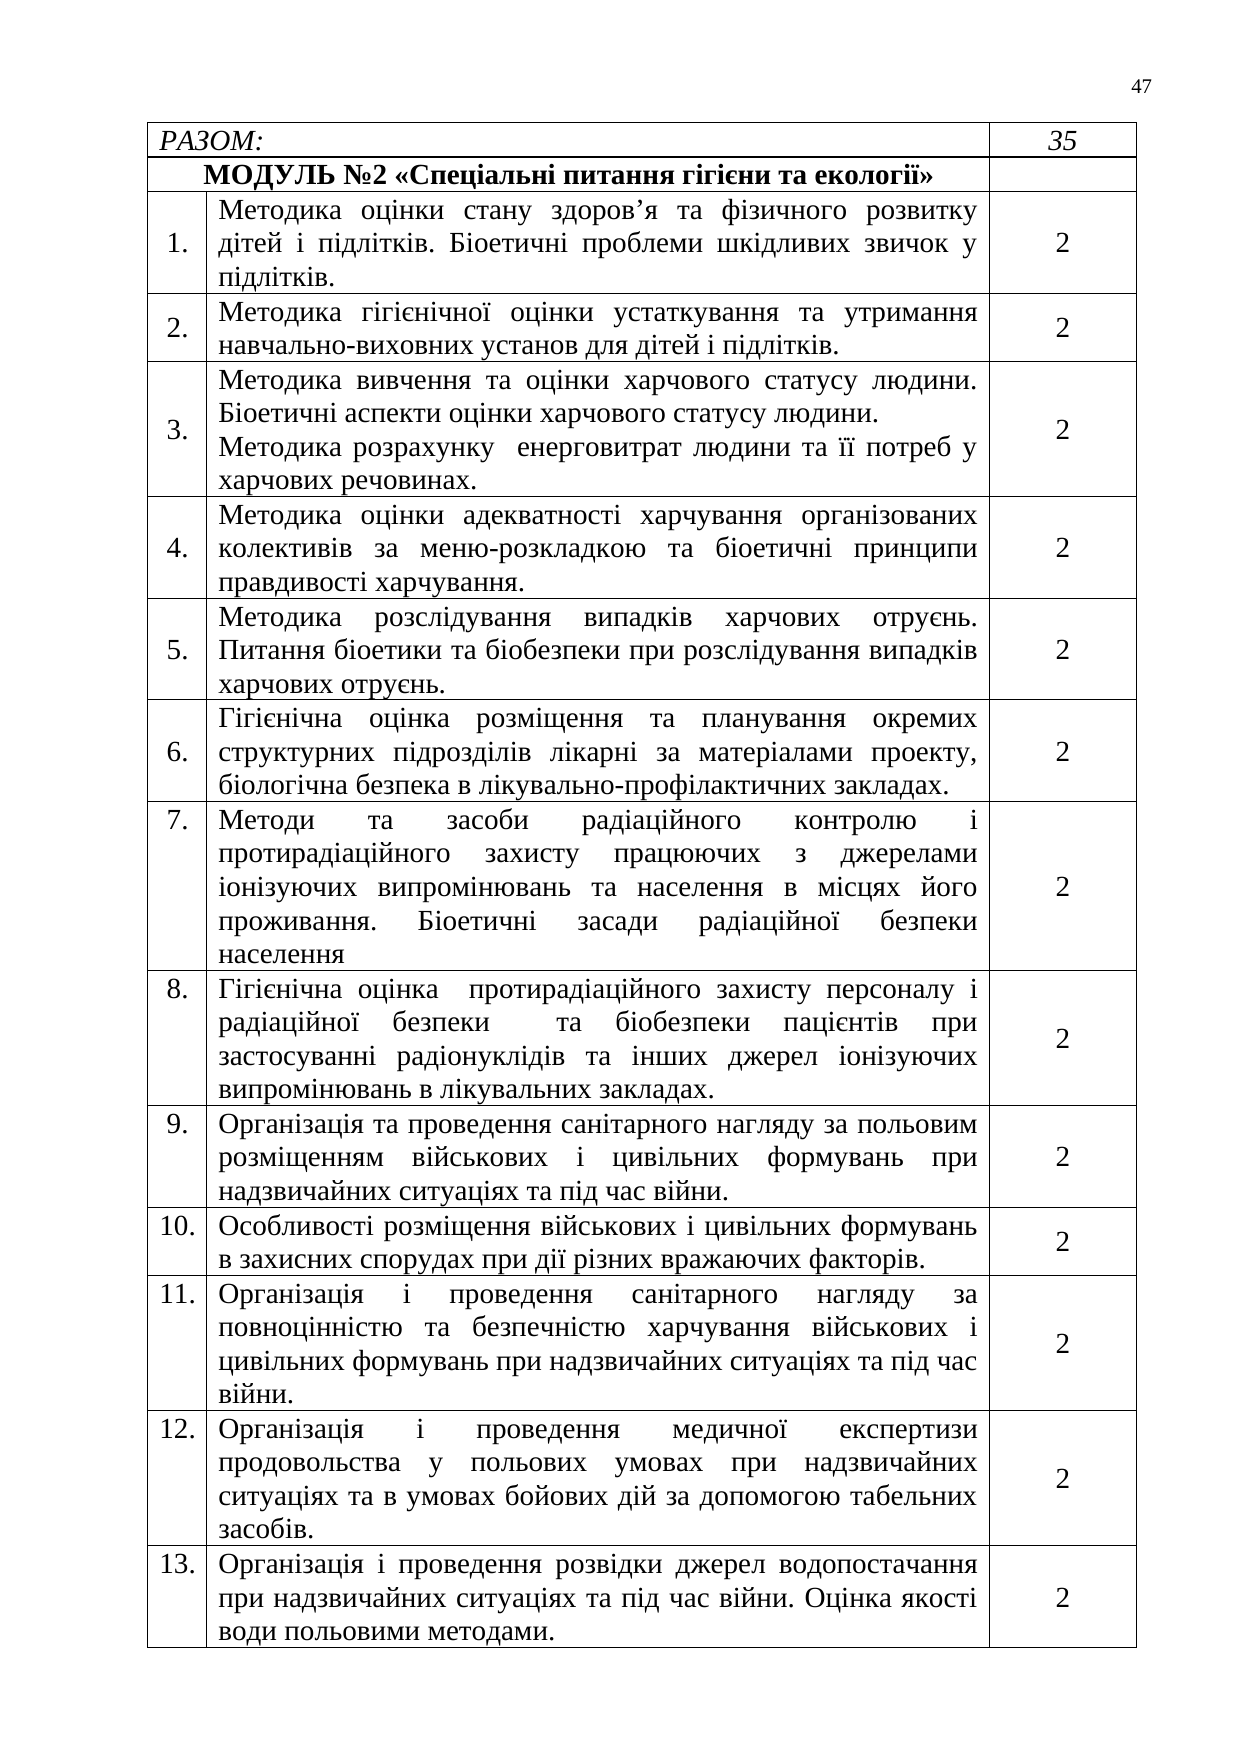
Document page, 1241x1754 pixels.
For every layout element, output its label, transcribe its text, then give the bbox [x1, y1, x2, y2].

table_cell 2 [990, 700, 1136, 801]
table_cell 2 [990, 971, 1136, 1105]
table_cell 2 [990, 497, 1136, 598]
table_cell Організація і проведення розвідки джерел водопостачання при надзвичайних ситуаціях та під час війни. Оцінка якості води польовими методами. [207, 1546, 989, 1647]
table_cell 9. [148, 1106, 206, 1207]
table_cell 2 [990, 802, 1136, 970]
table_cell 2. [148, 294, 206, 361]
table_cell Методика вивчення та оцінки харчового статусу людини. Біоетичні аспекти оцінки харчового статусу людини. Методика розрахунку енерговитрат людини та її потреб у харчових речовинах. [207, 362, 989, 496]
table_cell 2 [990, 192, 1136, 293]
table_cell 2 [990, 362, 1136, 496]
table_cell Методика оцінки стану здоров’я та фізичного розвитку дітей і підлітків. Біоетичні проблеми шкідливих звичок у підлітків. [207, 192, 989, 293]
table_cell 2 [990, 1276, 1136, 1410]
table_cell Методика оцінки адекватності харчування організованих колективів за меню-розкладкою та біоетичні принципи правдивості харчування. [207, 497, 989, 598]
table_cell 2 [990, 294, 1136, 361]
table_cell 2 [990, 1208, 1136, 1275]
table_cell Гігієнічна оцінка протирадіаційного захисту персоналу і радіаційної безпеки та біобезпеки пацієнтів при застосуванні радіонуклідів та інших джерел іонізуючих випромінювань в лікувальних закладах. [207, 971, 989, 1105]
table_cell Організація і проведення санітарного нагляду за повноцінністю та безпечністю харчування військових і цивільних формувань при надзвичайних ситуаціях та під час війни. [207, 1276, 989, 1410]
table_cell Разом: [148, 123, 989, 156]
table_cell Організація і проведення медичної експертизи продовольства у польових умовах при надзвичайних ситуаціях та в умовах бойових дій за допомогою табельних засобів. [207, 1411, 989, 1545]
table_cell 4. [148, 497, 206, 598]
table_cell [990, 158, 1136, 191]
table_cell 11. [148, 1276, 206, 1410]
table_cell 10. [148, 1208, 206, 1275]
table_cell 35 [990, 123, 1136, 156]
table_cell Методика розслідування випадків харчових отруєнь. Питання біоетики та біобезпеки при розслідування випадків харчових отруєнь. [207, 599, 989, 699]
table_cell 13. [148, 1546, 206, 1647]
table_cell 5. [148, 599, 206, 699]
table_cell 2 [990, 1411, 1136, 1545]
table_cell 2 [990, 599, 1136, 699]
table_cell 1. [148, 192, 206, 293]
table_cell МОДУЛЬ №2 «Спеціальні питання гігієни та екології» [148, 158, 989, 191]
table_cell 2 [990, 1106, 1136, 1207]
table_cell 8. [148, 971, 206, 1105]
table_cell Методи та засоби радіаційного контролю і протирадіаційного захисту працюючих з джерелами іонізуючих випромінювань та населення в місцях його проживання. Біоетичні засади радіаційної безпеки населення [207, 802, 989, 970]
table_cell 7. [148, 802, 206, 970]
table_cell Організація та проведення санітарного нагляду за польовим розміщенням військових і цивільних формувань при надзвичайних ситуаціях та під час війни. [207, 1106, 989, 1207]
table_cell 3. [148, 362, 206, 496]
table_cell 12. [148, 1411, 206, 1545]
table_cell 2 [990, 1546, 1136, 1647]
table_cell 6. [148, 700, 206, 801]
table_cell Особливості розміщення військових і цивільних формувань в захисних спорудах при дії різних вражаючих факторів. [207, 1208, 989, 1275]
table_cell Гігієнічна оцінка розміщення та планування окремих структурних підрозділів лікарні за матеріалами проекту, біологічна безпека в лікувально-профілактичних закладах. [207, 700, 989, 801]
table_cell Методика гігієнічної оцінки устаткування та утримання навчально-виховних установ для дітей і підлітків. [207, 294, 989, 361]
